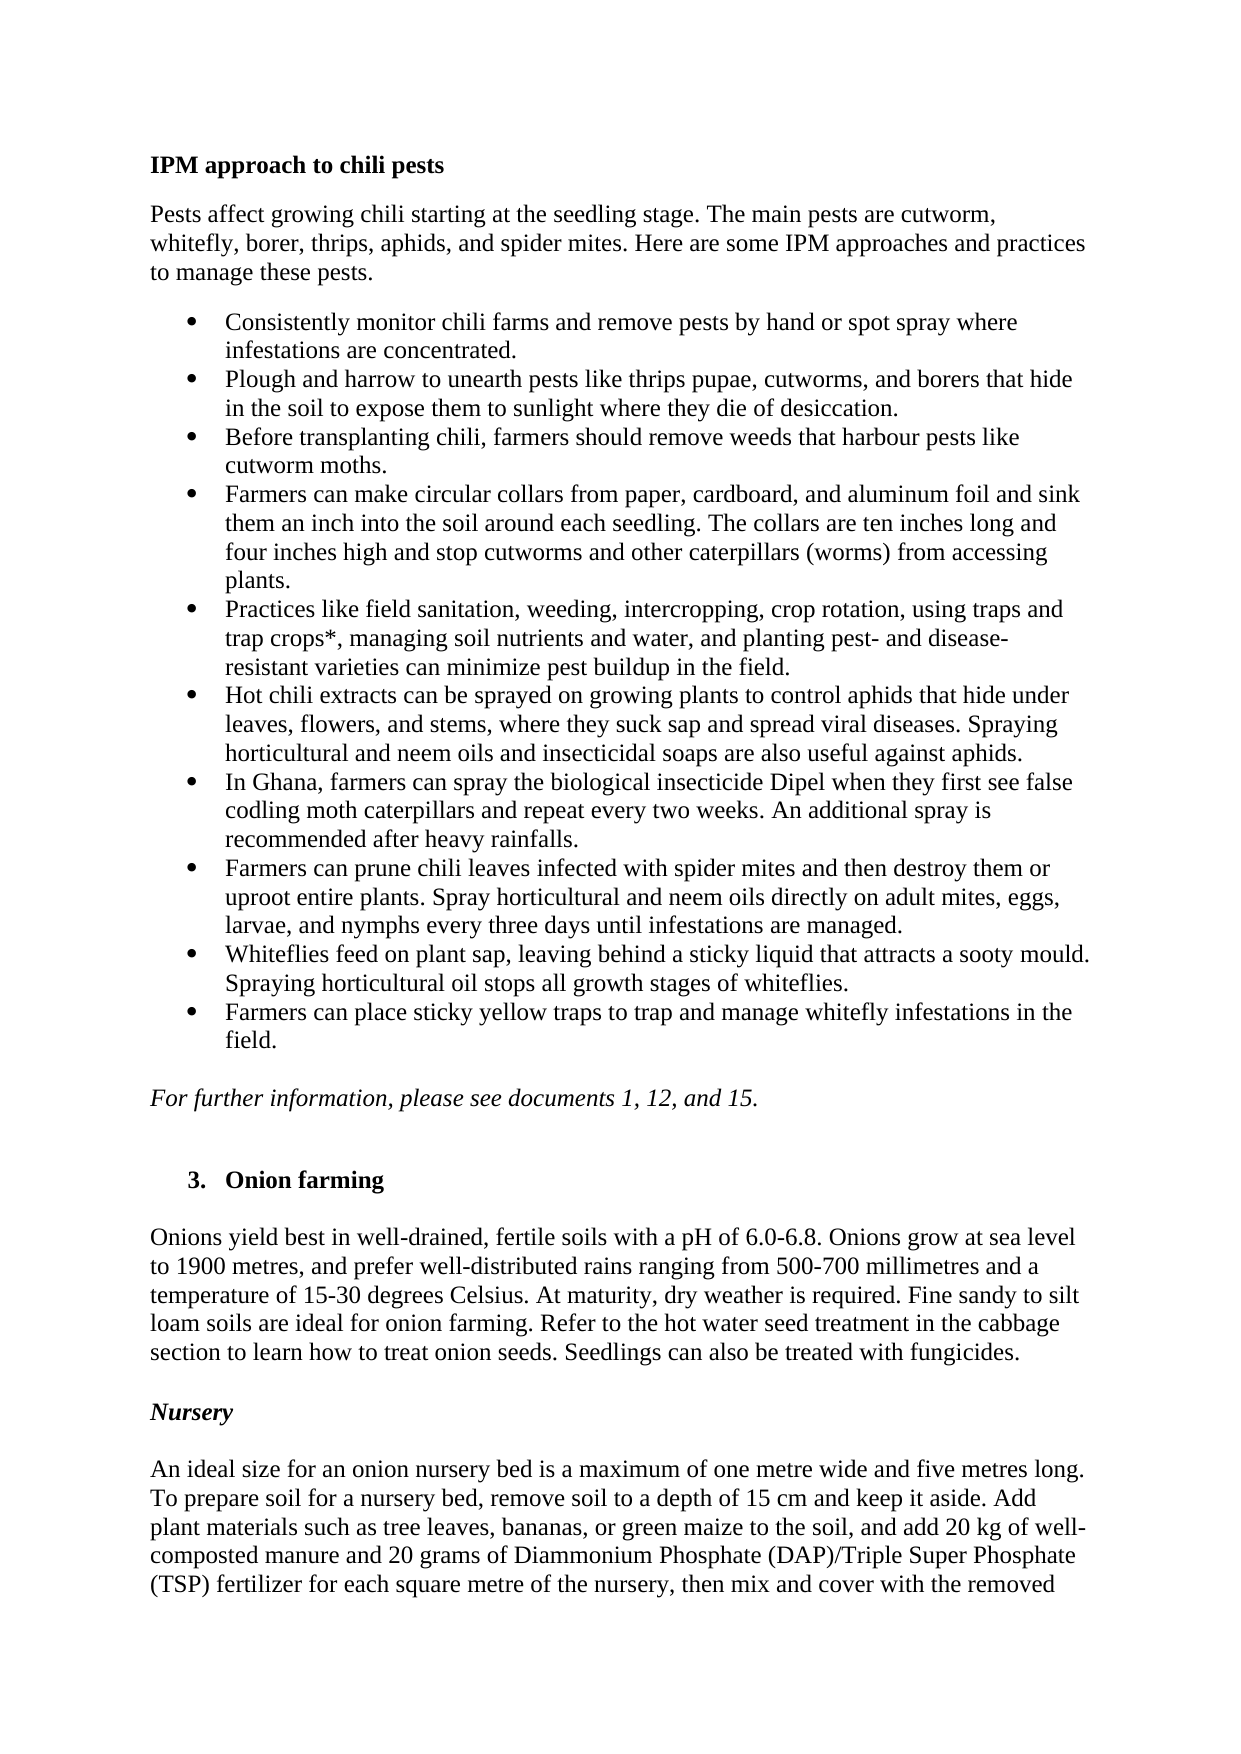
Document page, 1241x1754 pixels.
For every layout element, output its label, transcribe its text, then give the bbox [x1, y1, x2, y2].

list Farmers can prune chili leaves infected with spider mites and then destroy them or uproot entire plants. Spray horticultural and neem oils directly on adult mites, eggs, larvae, and nymphs every three days until infestations are managed. [187, 853, 1090, 939]
list Whiteflies feed on plant sap, leaving behind a sticky liquid that attracts a sooty mould. Spraying horticultural oil stops all growth stages of whiteflies. [187, 939, 1090, 997]
text For further information, please see documents 1, 12, and 15. [150, 1083, 1090, 1112]
list Practices like field sanitation, weeding, intercropping, crop rotation, using traps and trap crops*, managing soil nutrients and water, and planting pest- and disease- resistant varieties can minimize pest buildup in the field. [187, 594, 1090, 680]
list Farmers can make circular collars from paper, cardboard, and aluminum foil and sink them an inch into the soil around each seedling. The collars are ten inches long and four inches high and stop cutworms and other caterpillars (worms) from accessing plants. [187, 479, 1090, 594]
text Nursery [150, 1397, 1090, 1425]
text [150, 1454, 1090, 1598]
list Plough and harrow to unearth pests like thrips pupae, cutworms, and borers that hide in the soil to expose them to sunlight where they die of desiccation. [187, 364, 1090, 422]
text IPM approach to chili pests [150, 150, 1090, 179]
list Hot chili extracts can be sprayed on growing plants to control aphids that hide under leaves, flowers, and stems, where they suck sap and spread viral diseases. Spraying horticultural and neem oils and insecticidal soaps are also useful against aphids. [187, 680, 1090, 767]
list Farmers can place sticky yellow traps to trap and manage whitefly infestations in the field. [187, 997, 1090, 1054]
text Pests affect growing chili starting at the seedling stage. The main pests are cutworm, whitefly, borer, thrips, aphids, and spider mites. Here are some IPM approaches and practices to manage these pests. [150, 199, 1090, 286]
list Onion farming [187, 1166, 1090, 1194]
list In Ghana, farmers can spray the biological insecticide Dipel when they first see false codling moth caterpillars and repeat every two weeks. An additional spray is recommended after heavy rainfalls. [187, 767, 1090, 853]
list Before transplanting chili, farmers should remove weeds that harbour pests like cutworm moths. [187, 422, 1090, 479]
list Consistently monitor chili farms and remove pests by hand or spot spray where infestations are concentrated. [187, 307, 1090, 364]
text Onions yield best in well-drained, fertile soils with a pH of 6.0-6.8. Onions grow at sea level to 1900 metres, and prefer well-distributed rains ranging from 500-700 millimetres and a temperature of 15-30 degrees Celsius. At maturity, dry weather is required. Fine sandy to silt loam soils are ideal for onion farming. Refer to the hot water seed treatment in the cabbage section to learn how to treat onion seeds. Seedlings can also be treated with fungicides. [150, 1222, 1090, 1366]
